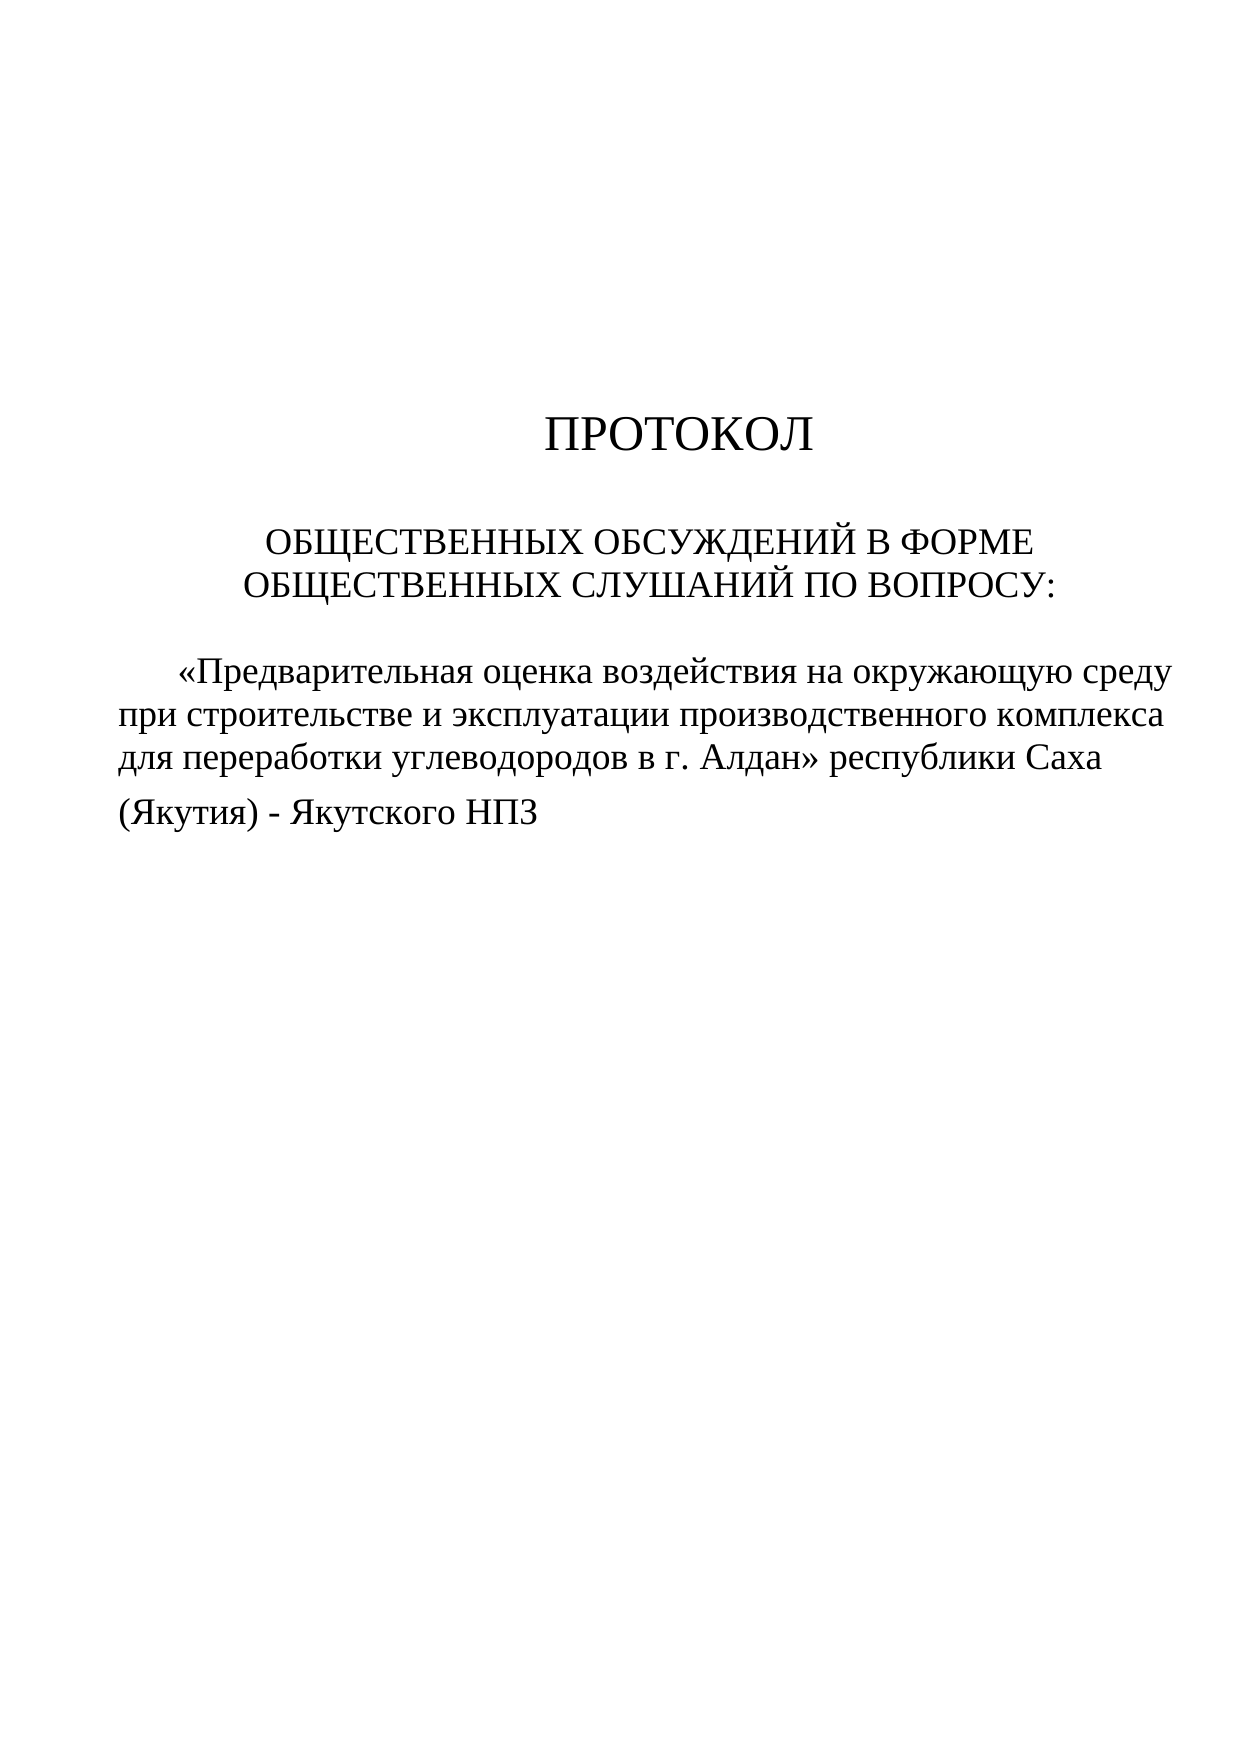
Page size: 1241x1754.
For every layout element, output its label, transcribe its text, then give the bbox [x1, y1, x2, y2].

text ОБЩЕСТВЕННЫХ ОБСУЖДЕНИЙ В ФОРМЕ ОБЩЕСТВЕННЫХ СЛУШАНИЙ ПО ВОПРОСУ: [118, 519, 1181, 605]
text ПРОТОКОЛ [118, 404, 1181, 462]
text «Предварительная оценка воздействия на окружающую среду при строительстве и эксплуатации производственного комплекса для переработки углеводородов в г. Алдан» республики Саха (Якутия) - Якутского НПЗ [118, 648, 1181, 835]
